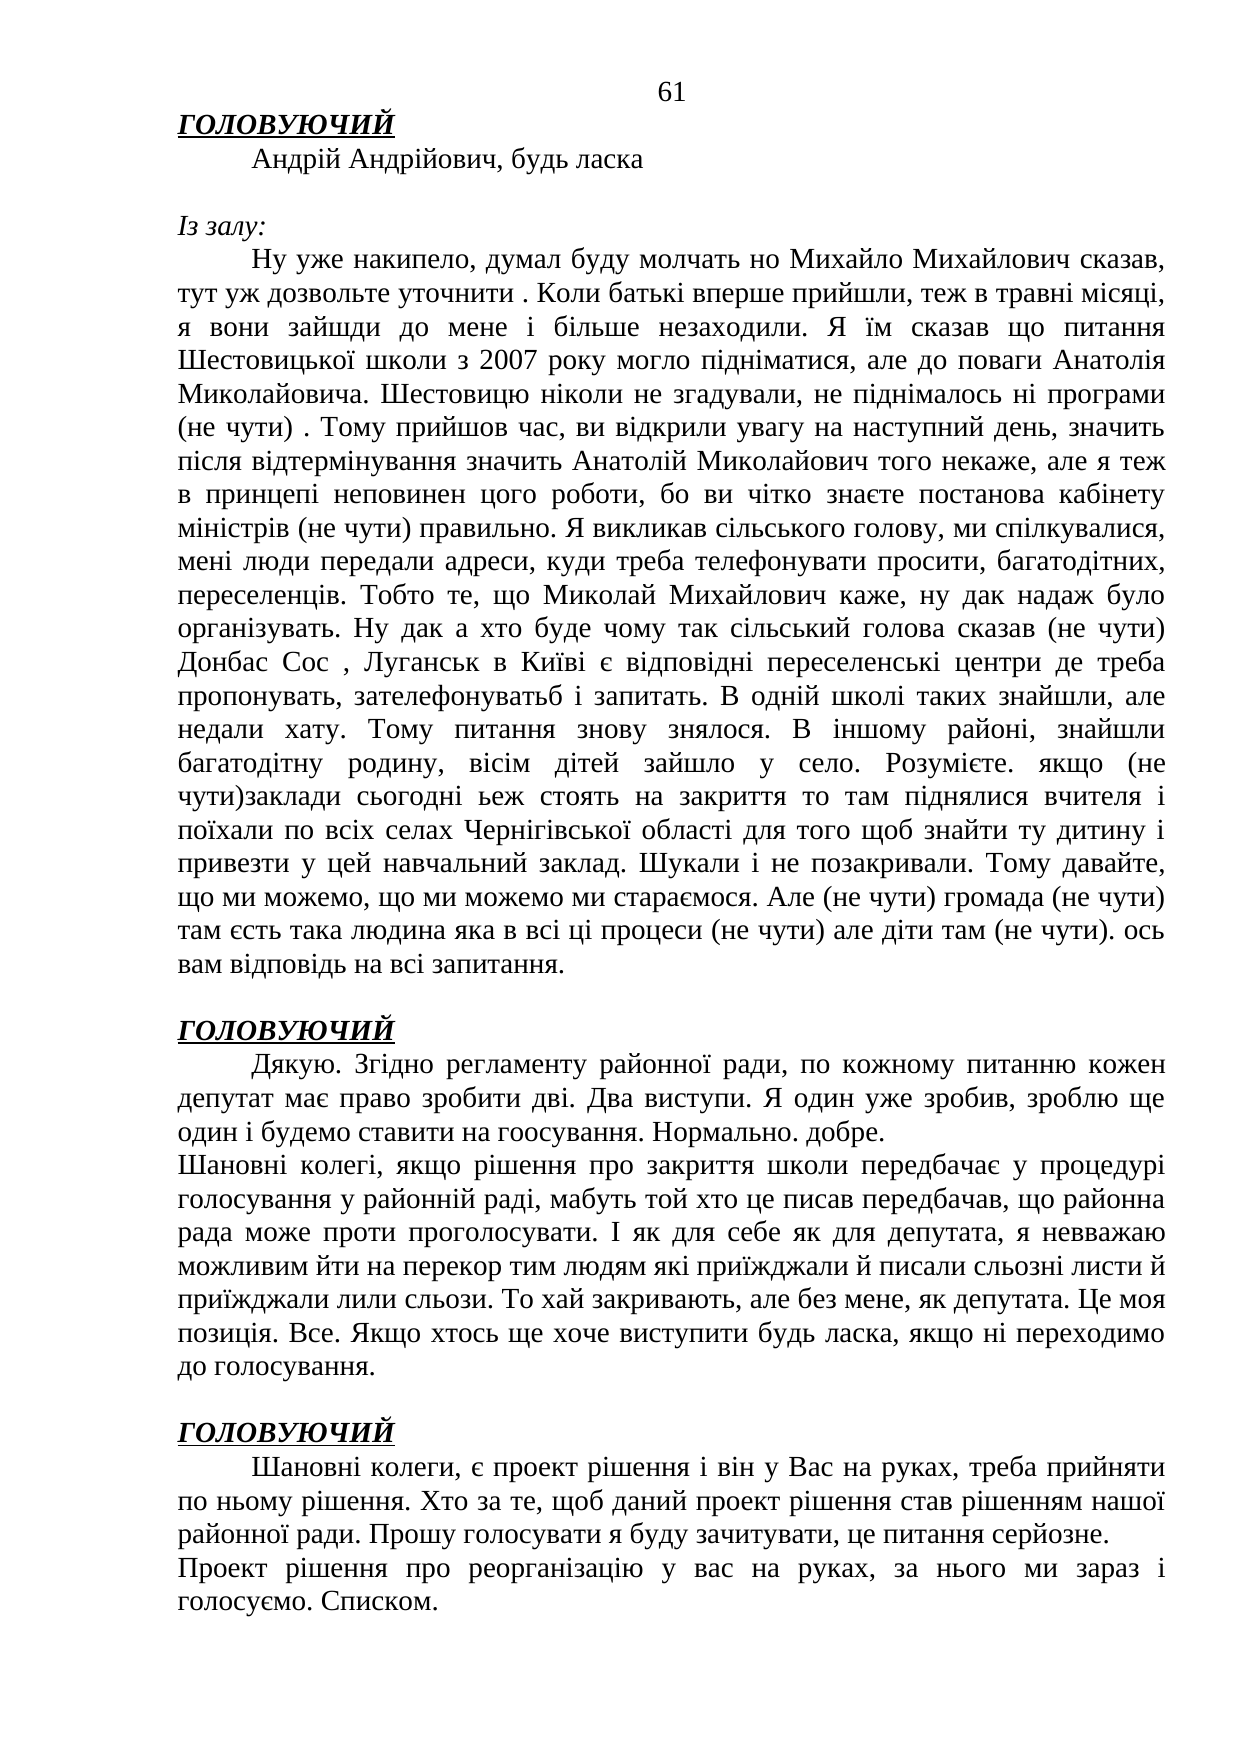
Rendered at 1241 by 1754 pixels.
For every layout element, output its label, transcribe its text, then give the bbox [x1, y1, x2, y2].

text Проект рішення про реорганізацію у вас на руках, за нього ми зараз і голосуємо. Списком. [177, 1550, 1167, 1617]
text Дякую. Згідно регламенту районної ради, по кожному питанню кожен депутат має право зробити дві. Два виступи. Я один уже зробив, зроблю ще один і будемо ставити на гоосування. Нормально. добре. [177, 1047, 1167, 1147]
text Шановні колегі, якщо рішення про закриття школи передбачає у процедурі голосування у районній раді, мабуть той хто це писав передбачав, що районна рада може проти проголосувати. І як для себе як для депутата, я невважаю можливим йти на перекор тим людям які приїжджали й писали сльозні листи й приїжджали лили сльози. То хай закривають, але без мене, як депутата. Це моя позиція. Все. Якщо хтось ще хоче виступити будь ласка, якщо ні переходимо до голосування. [177, 1147, 1167, 1382]
text ГОЛОВУЮЧИЙ [177, 1416, 1167, 1449]
text ГОЛОВУЮЧИЙ [177, 107, 1167, 141]
text Ну уже накипело, думал буду молчать но Михайло Михайлович сказав, тут уж дозвольте уточнити . Коли батькі вперше прийшли, теж в травні місяці, я вони зайшди до мене і більше незаходили. Я їм сказав що питання Шестовицької школи з 2007 року могло підніматися, але до поваги Анатолія Миколайовича. Шестовицю ніколи не згадували, не піднімалось ні програми (не чути) . Тому прийшов час, ви відкрили увагу на наступний день, значить після відтермінування значить Анатолій Миколайович того некаже, але я теж в принцепі неповинен цого роботи, бо ви чітко знаєте постанова кабінету міністрів (не чути) правильно. Я викликав сільського голову, ми спілкувалися, мені люди передали адреси, куди треба телефонувати просити, багатодітних, переселенців. Тобто те, що Миколай Михайлович каже, ну дак надаж було організувать. Ну дак а хто буде чому так сільський голова сказав (не чути) Донбас Сос , Луганськ в Київі є відповідні переселенські центри де треба пропонувать, зателефонуватьб і запитать. В одній школі таких знайшли, але недали хату. Тому питання знову знялося. В іншому районі, знайшли багатодітну родину, вісім дітей зайшло у село. Розумієте. якщо (не чути)заклади сьогодні ьеж стоять на закриття то там піднялися вчителя і поїхали по всіх селах Чернігівської області для того щоб знайти ту дитину і привезти у цей навчальний заклад. Шукали і не позакривали. Тому давайте, що ми можемо, що ми можемо ми стараємося. Але (не чути) громада (не чути) там єсть така людина яка в всі ці процеси (не чути) але діти там (не чути). ось вам відповідь на всі запитання. [177, 242, 1167, 979]
text Із залу: [177, 208, 1167, 242]
text ГОЛОВУЮЧИЙ [177, 1013, 1167, 1047]
text Андрій Андрійович, будь ласка [177, 141, 1167, 174]
text Шановні колеги, є проект рішення і він у Вас на руках, треба прийняти по ньому рішення. Хто за те, щоб даний проект рішення став рішенням нашої районної ради. Прошу голосувати я буду зачитувати, це питання серйозне. [177, 1449, 1167, 1550]
